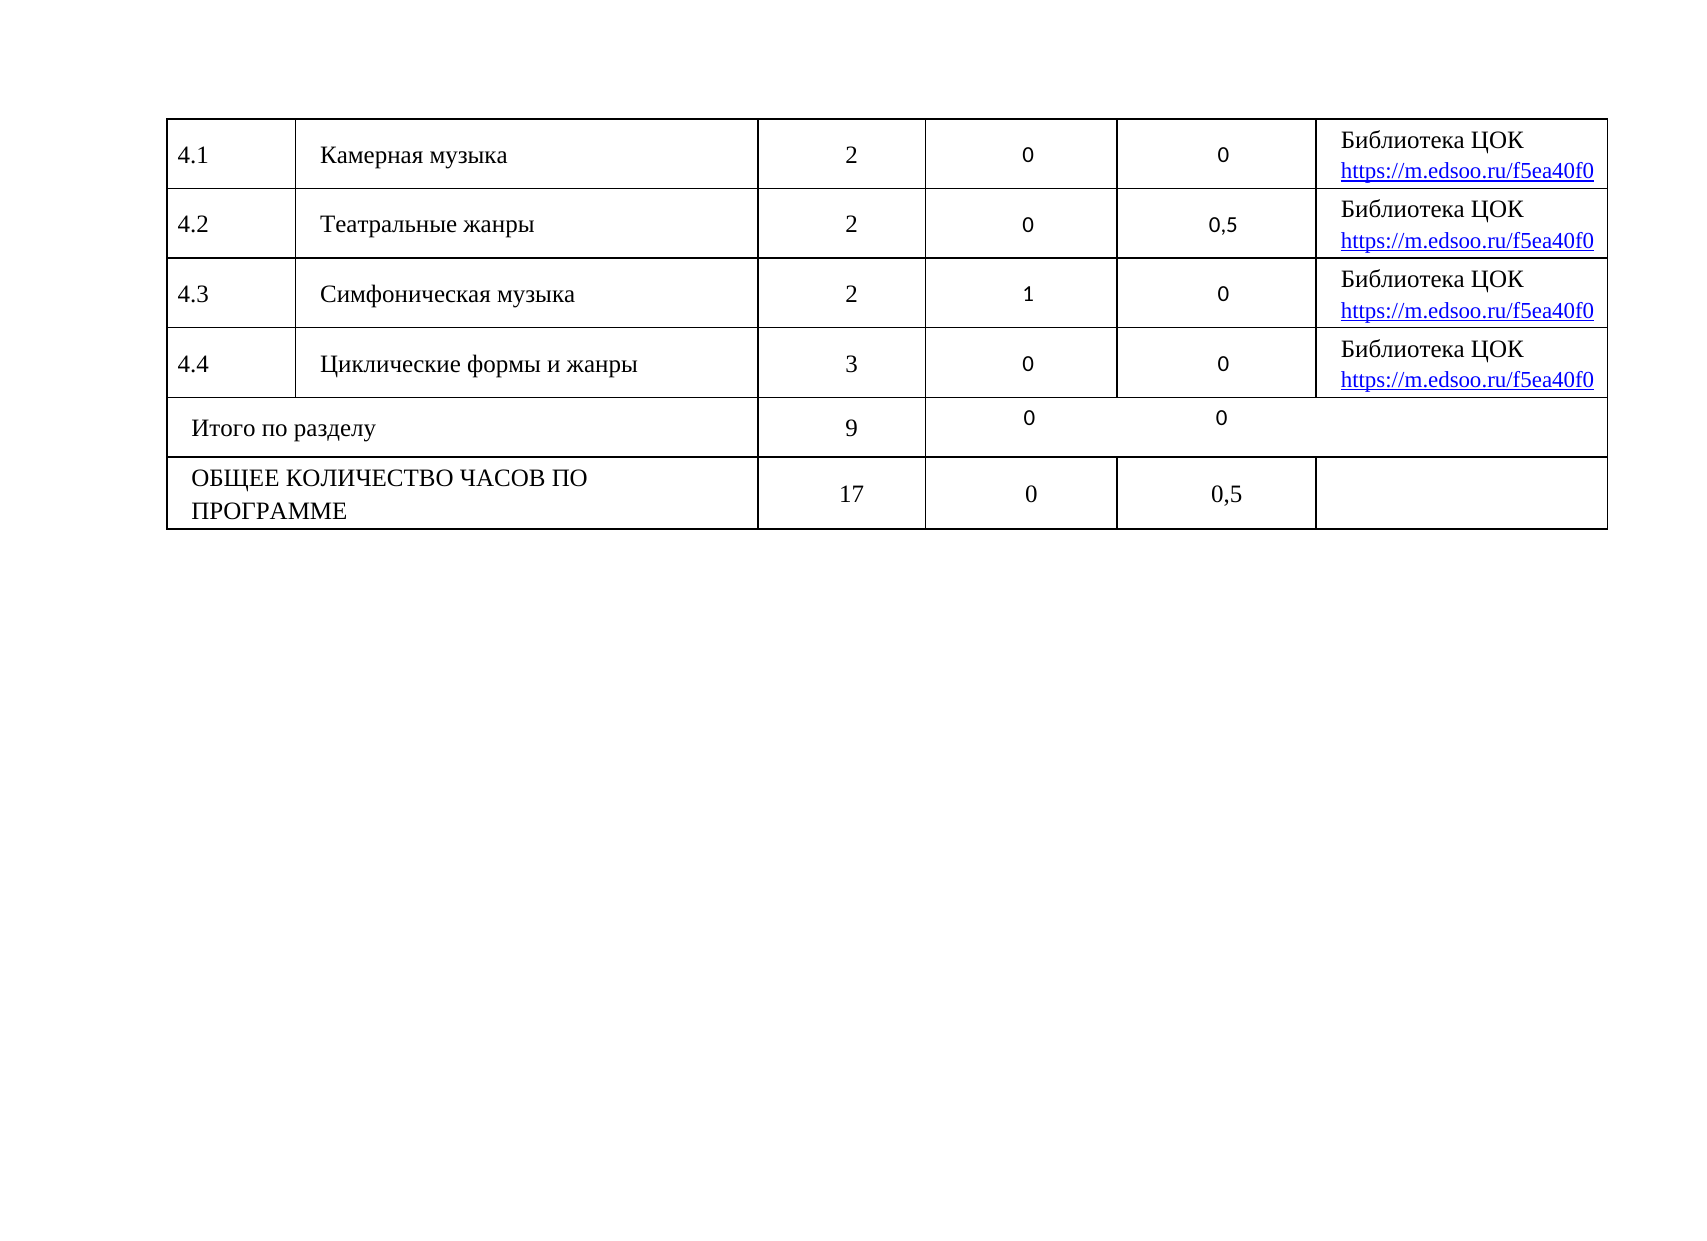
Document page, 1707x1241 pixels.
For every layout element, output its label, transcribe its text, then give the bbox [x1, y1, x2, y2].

table_cell 4.1 [168, 120, 295, 188]
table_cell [1317, 259, 1607, 327]
table_cell Камерная музыка [296, 120, 757, 188]
table_cell 4.3 [168, 259, 295, 327]
table_cell 0 [1118, 259, 1315, 327]
table_cell Библиотека ЦОК https://m.edsoo.ru/f5ea40f0 [1317, 328, 1607, 396]
table_cell Театральные жанры [296, 189, 757, 257]
table_cell 0 [1118, 328, 1315, 396]
table_cell 1 [926, 259, 1116, 327]
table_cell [1317, 120, 1607, 188]
table_cell 0 [1118, 120, 1315, 188]
table_cell 2 [759, 259, 925, 327]
table_cell 4.4 [168, 328, 295, 396]
table_cell 0 [926, 458, 1116, 528]
table_cell 0 [926, 120, 1116, 188]
table_cell 0 0 [926, 398, 1607, 456]
table_cell 0,5 [1118, 458, 1315, 528]
table_cell Симфоническая музыка [296, 259, 757, 327]
table_cell 2 [759, 120, 925, 188]
table_cell Итого по разделу [168, 398, 757, 456]
table_cell 3 [759, 328, 925, 396]
table_cell Циклические формы и жанры [296, 328, 757, 396]
table_cell 9 [759, 398, 925, 456]
table_cell 2 [759, 189, 925, 257]
table_cell 0 [926, 189, 1116, 257]
table_cell 0,5 [1118, 189, 1315, 257]
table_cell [1317, 189, 1607, 257]
table_cell 4.2 [168, 189, 295, 257]
table_cell 17 [759, 458, 925, 528]
table_cell ОБЩЕЕ КОЛИЧЕСТВО ЧАСОВ ПО ПРОГРАММЕ [168, 458, 757, 528]
table_cell 0 [926, 328, 1116, 396]
table_cell [1317, 458, 1607, 528]
